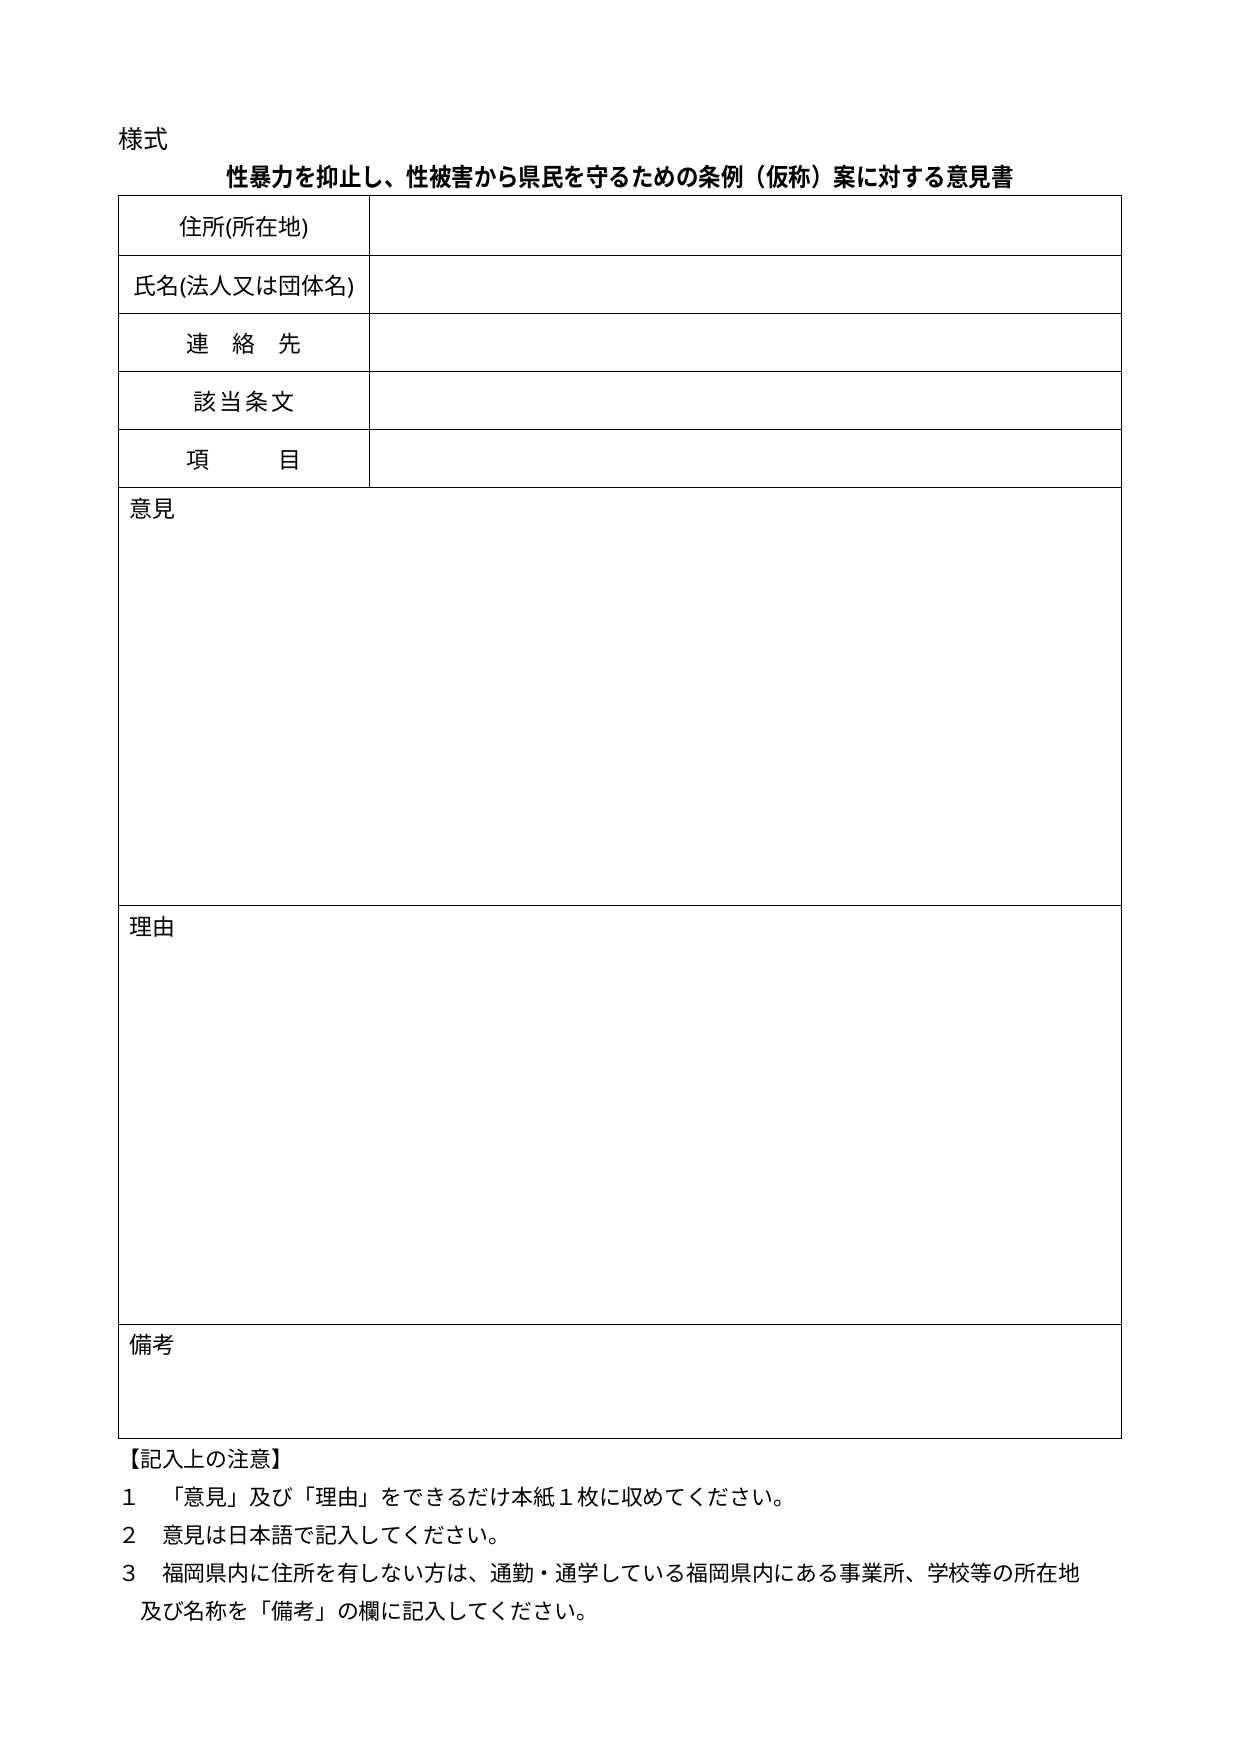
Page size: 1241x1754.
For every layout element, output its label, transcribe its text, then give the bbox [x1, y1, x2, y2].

table_cell 項 目 [119, 430, 369, 487]
text 性暴力を抑止し、性被害から県民を守るための条例（仮称）案に対する意見書 [118, 157, 1122, 194]
table_cell [370, 430, 1121, 487]
table_cell 連 絡 先 [119, 314, 369, 371]
text 様式 [118, 119, 1122, 157]
table_header [370, 196, 1121, 255]
text 【記入上の注意】 [118, 1439, 1122, 1477]
table_header 住所(所在地) [119, 196, 369, 255]
table_cell [370, 314, 1121, 371]
text 及び名称を「備考」の欄に記入してください。 [118, 1591, 1122, 1629]
table_cell 意見 [119, 488, 1121, 905]
text ３ 福岡県内に住所を有しない方は、通勤・通学している福岡県内にある事業所、学校等の所在地 [118, 1553, 1122, 1591]
text ２ 意見は日本語で記入してください。 [118, 1515, 1122, 1553]
table_cell 該当条文 [119, 372, 369, 429]
table_cell [370, 256, 1121, 313]
table_cell [370, 372, 1121, 429]
table_cell 理由 [119, 906, 1121, 1323]
table_cell 氏名(法人又は団体名) [119, 256, 369, 313]
text １ 「意見」及び「理由」をできるだけ本紙１枚に収めてください。 [118, 1477, 1122, 1515]
table_cell 備考 [119, 1325, 1121, 1438]
